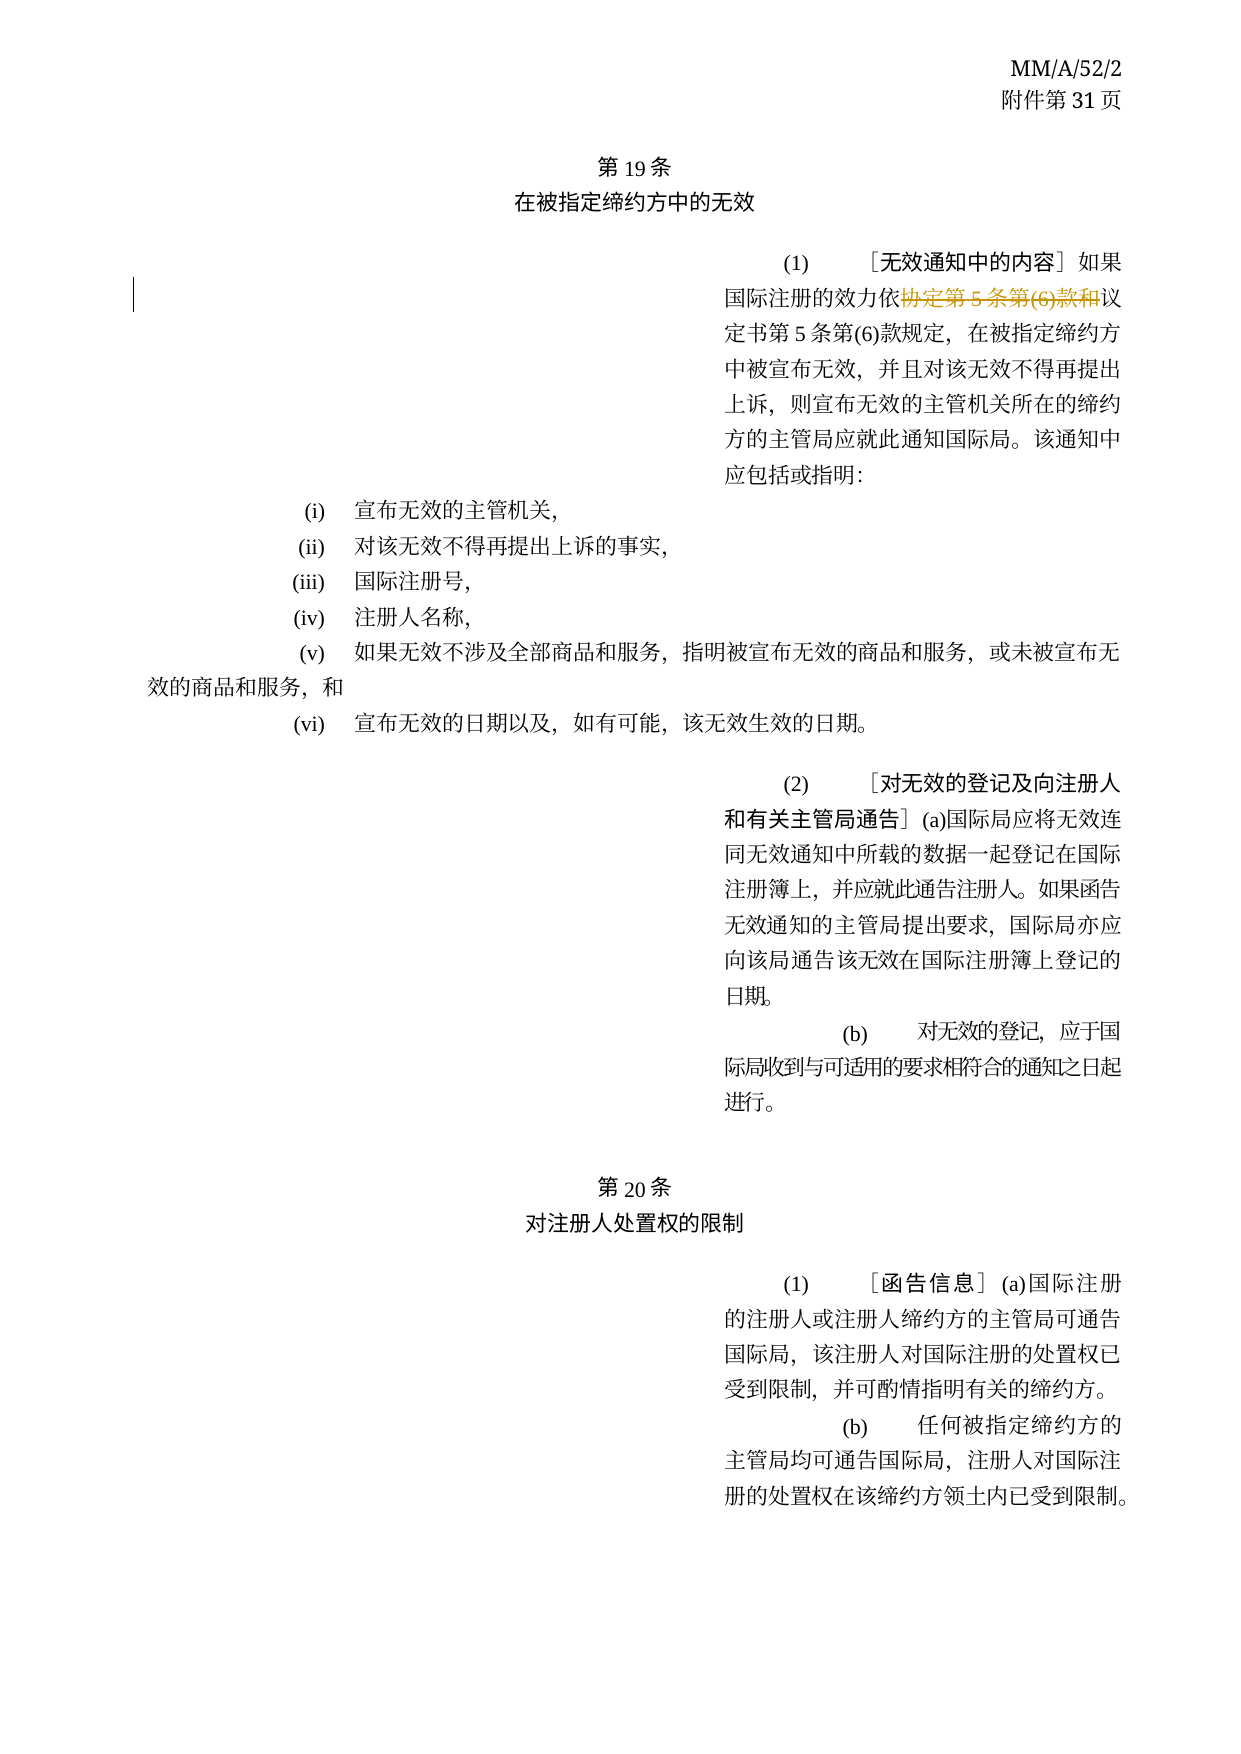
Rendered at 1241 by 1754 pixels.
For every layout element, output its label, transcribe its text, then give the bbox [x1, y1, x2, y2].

text (1) ［无效通知中的内容］如果国际注册的效力依议定书第5条第(6)款规定，在被指定缔约方中被宣布无效，并且对该无效不得再提出上诉，则宣布无效的主管机关所在的缔约方的主管局应就此通知国际局。该通知中应包括或指明： [724, 242, 1122, 489]
text (2) ［对无效的登记及向注册人和有关主管局通告］(a)国际局应将无效连同无效通知中所载的数据一起登记在国际注册簿上，并应就此通告注册人。如果函告无效通知的主管局提出要求，国际局亦应向该局通告该无效在国际注册簿上登记的日期。 [724, 762, 1122, 1010]
text (b) 任何被指定缔约方的主管局均可通告国际局，注册人对国际注册的处置权在该缔约方领土内已受到限制。 [724, 1404, 1122, 1510]
text 对注册人处置权的限制 [148, 1202, 1122, 1237]
text (ii) 对该无效不得再提出上诉的事实， [148, 525, 1122, 560]
text (vi) 宣布无效的日期以及，如有可能，该无效生效的日‍期。 [148, 702, 1122, 737]
text 在被指定缔约方中的无效 [148, 181, 1122, 217]
text (1) ［函告信息］(a)国际注册的注册人或注册人缔约方的主管局可通告国际局，该注册人对国际注册的处置权已受到限制，并可酌情指明有关的缔约方。 [724, 1262, 1122, 1404]
text 第20条 [148, 1167, 1122, 1202]
text (b) 对无效的登记，应于国际局收到与可适用的要求相符合的通知之日起进行。 [724, 1010, 1122, 1117]
text (iv) 注册人名称， [148, 596, 1122, 631]
text (v) 如果无效不涉及全部商品和服务，指明被宣布无效的商品和服务，或未被宣布无效的商品和服务，和 [148, 631, 1122, 702]
text (i) 宣布无效的主管机关， [148, 489, 1122, 525]
text (iii) 国际注册号， [148, 560, 1122, 596]
text 第19条 [148, 146, 1122, 181]
